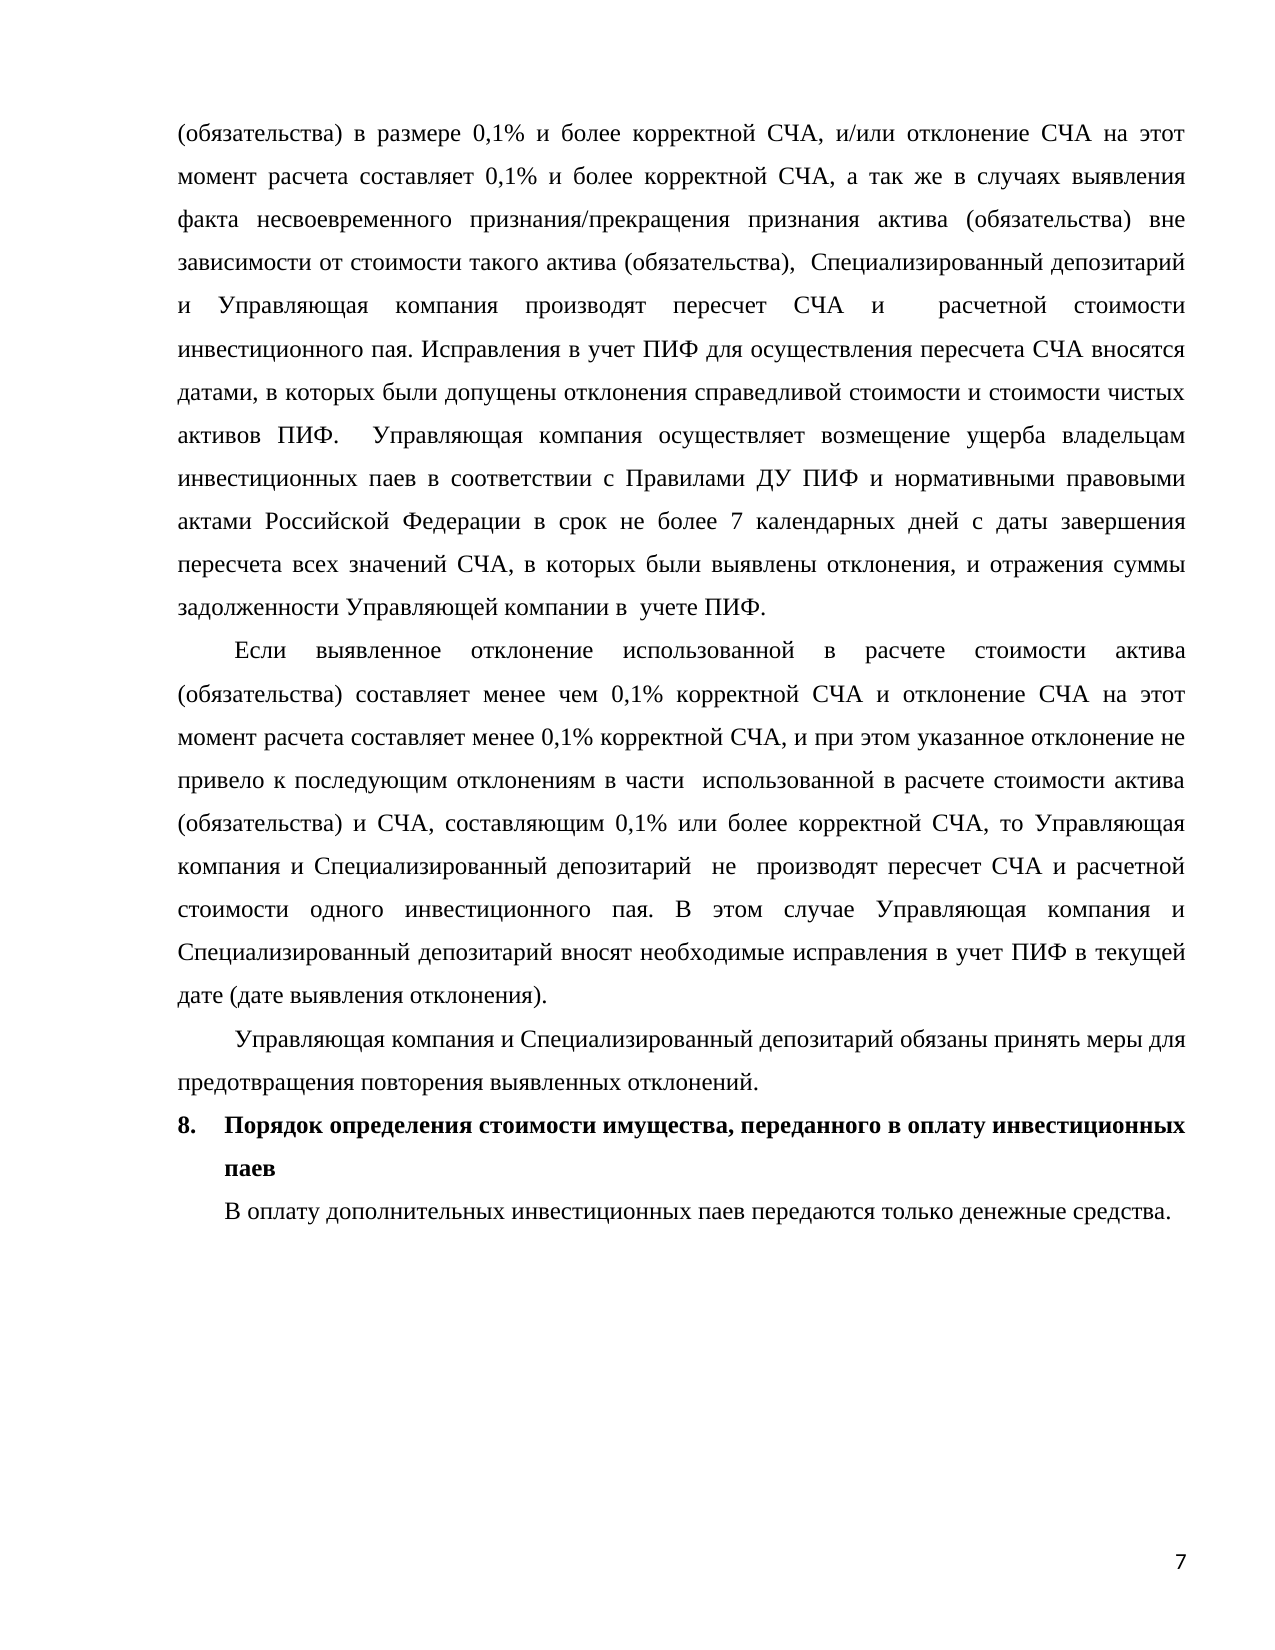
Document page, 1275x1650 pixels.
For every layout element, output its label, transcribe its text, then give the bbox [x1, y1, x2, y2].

text Управляющая компания и Специализированный депозитарий обязаны принять меры для предотвращения повторения выявленных отклонений. [177, 1024, 1186, 1096]
list В оплату дополнительных инвестиционных паев передаются только денежные средства. [224, 1196, 1186, 1225]
list Порядок определения стоимости имущества, переданного в оплату инвестиционных паев [177, 1110, 1186, 1182]
text Если выявленное отклонение использованной в расчете стоимости актива (обязательства) составляет менее чем 0,1% корректной СЧА и отклонение СЧА на этот момент расчета составляет менее 0,1% корректной СЧА, и при этом указанное отклонение не привело к последующим отклонениям в части использованной в расчете стоимости актива (обязательства) и СЧА, составляющим 0,1% или более корректной СЧА, то Управляющая компания и Специализированный депозитарий не производят пересчет СЧА и расчетной стоимости одного инвестиционного пая. В этом случае Управляющая компания и Специализированный депозитарий вносят необходимые исправления в учет ПИФ в текущей дате (дате выявления отклонения). [177, 636, 1186, 1009]
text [177, 118, 1186, 621]
